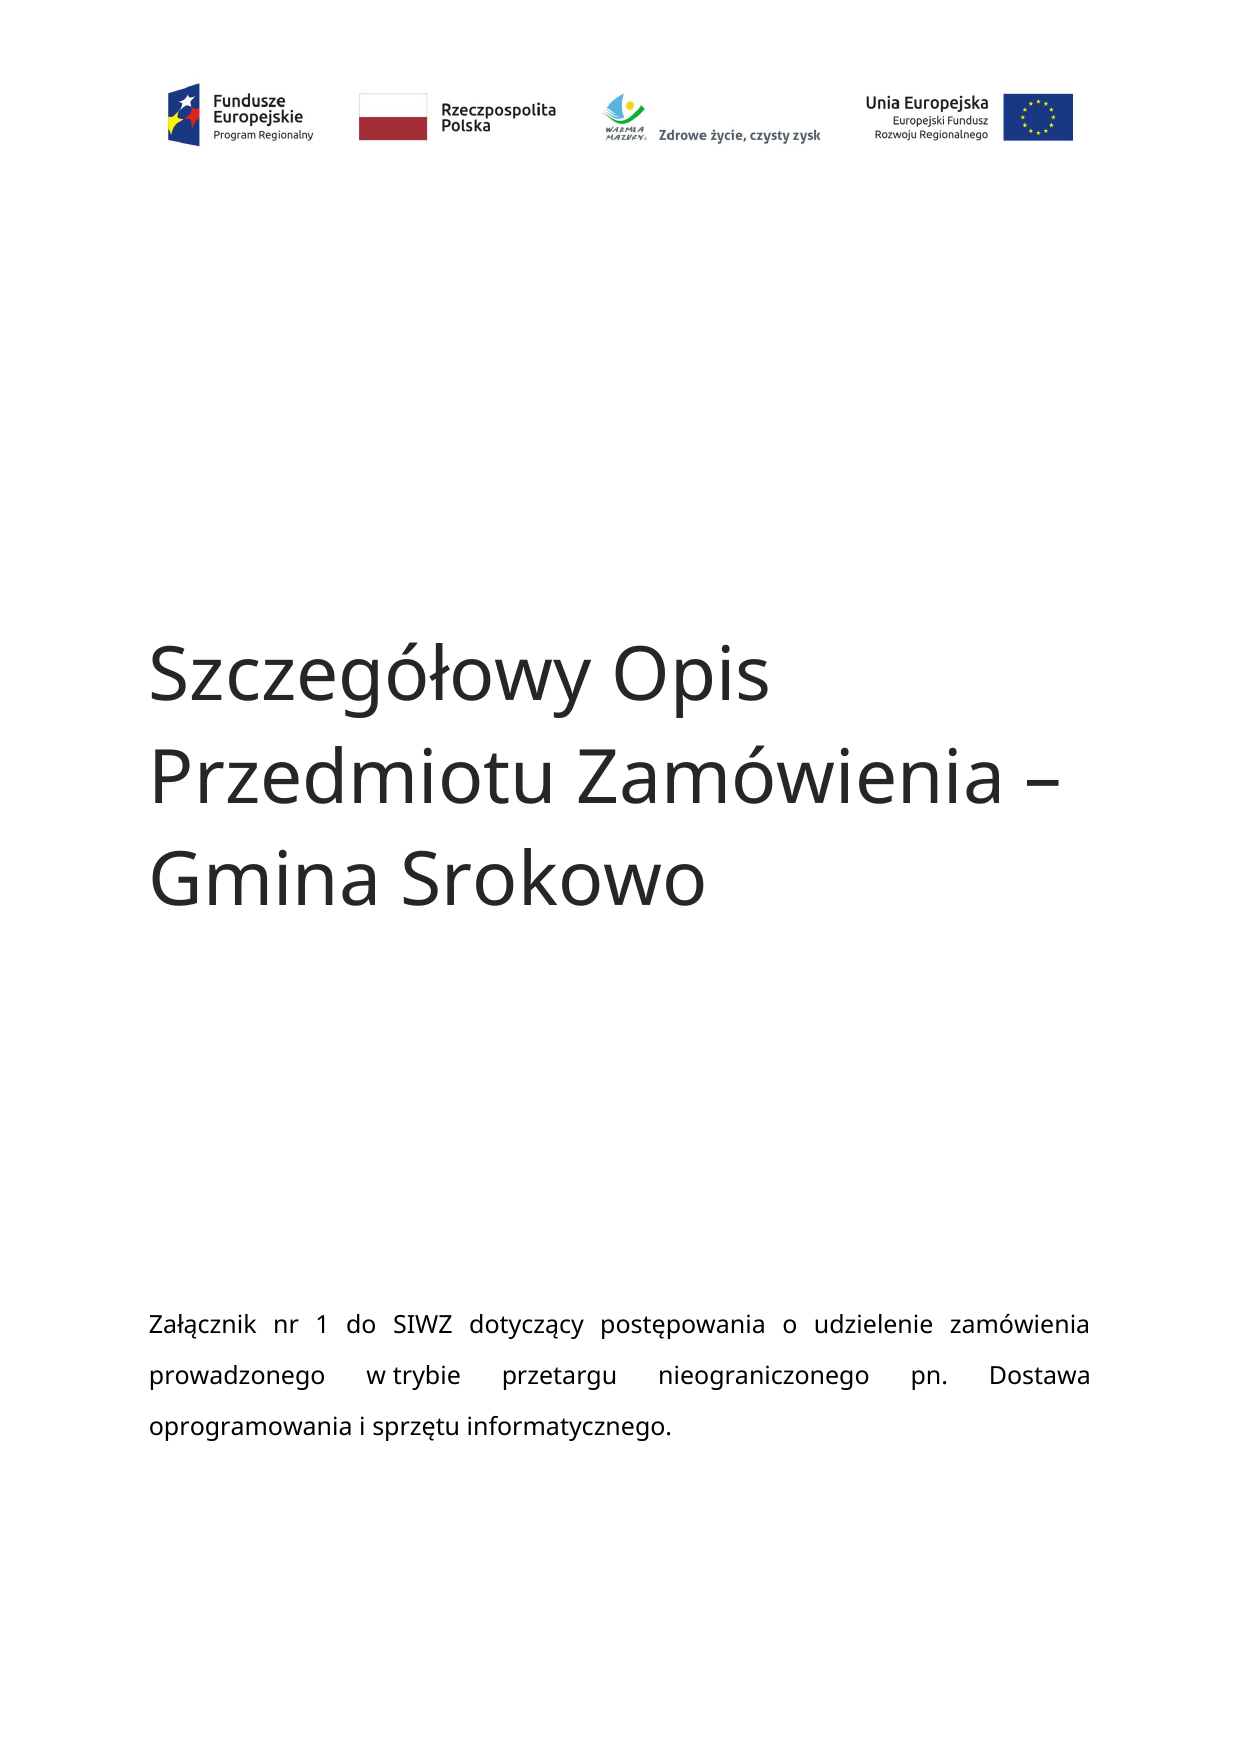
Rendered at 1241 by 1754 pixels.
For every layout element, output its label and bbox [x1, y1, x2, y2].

picture [147, 69, 1093, 161]
